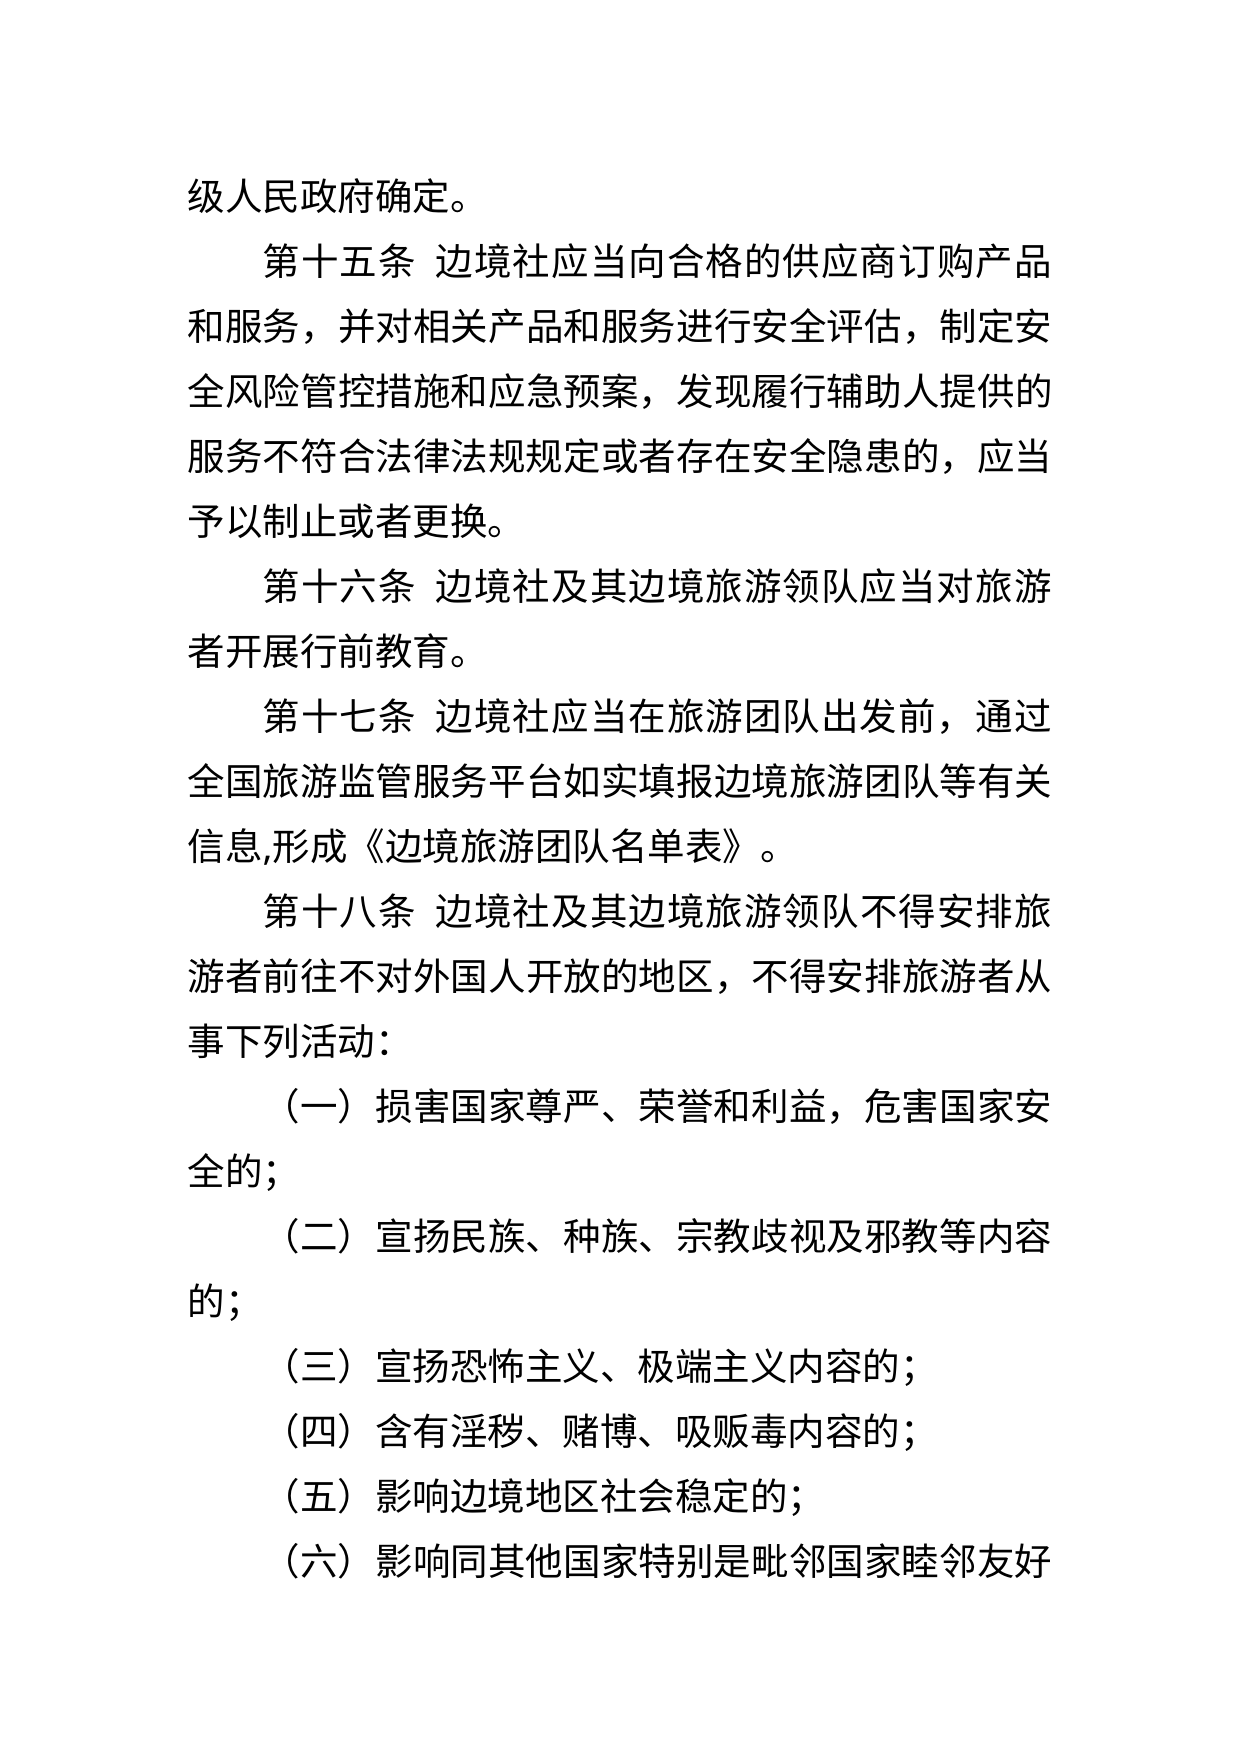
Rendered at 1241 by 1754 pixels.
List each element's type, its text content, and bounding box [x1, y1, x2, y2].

text 第十七条 边境社应当在旅游团队出发前，通过全国旅游监管服务平台如实填报边境旅游团队等有关信息,形成《边境旅游团队名单表》。 [187, 682, 1053, 877]
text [187, 162, 1053, 227]
text （五）影响边境地区社会稳定的； [187, 1462, 1053, 1527]
text （四）含有淫秽、赌博、吸贩毒内容的； [187, 1397, 1053, 1462]
text （三）宣扬恐怖主义、极端主义内容的； [187, 1332, 1053, 1397]
text 第十八条 边境社及其边境旅游领队不得安排旅游者前往不对外国人开放的地区，不得安排旅游者从事下列活动： [187, 877, 1053, 1072]
text 第十五条 边境社应当向合格的供应商订购产品和服务，并对相关产品和服务进行安全评估，制定安全风险管控措施和应急预案，发现履行辅助人提供的服务不符合法律法规规定或者存在安全隐患的，应当予以制止或者更换。 [187, 227, 1053, 552]
text 第十六条 边境社及其边境旅游领队应当对旅游者开展行前教育。 [187, 552, 1053, 682]
text （一）损害国家尊严、荣誉和利益，危害国家安全的； [187, 1072, 1053, 1202]
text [187, 1527, 1053, 1592]
text （二）宣扬民族、种族、宗教歧视及邪教等内容的； [187, 1202, 1053, 1332]
